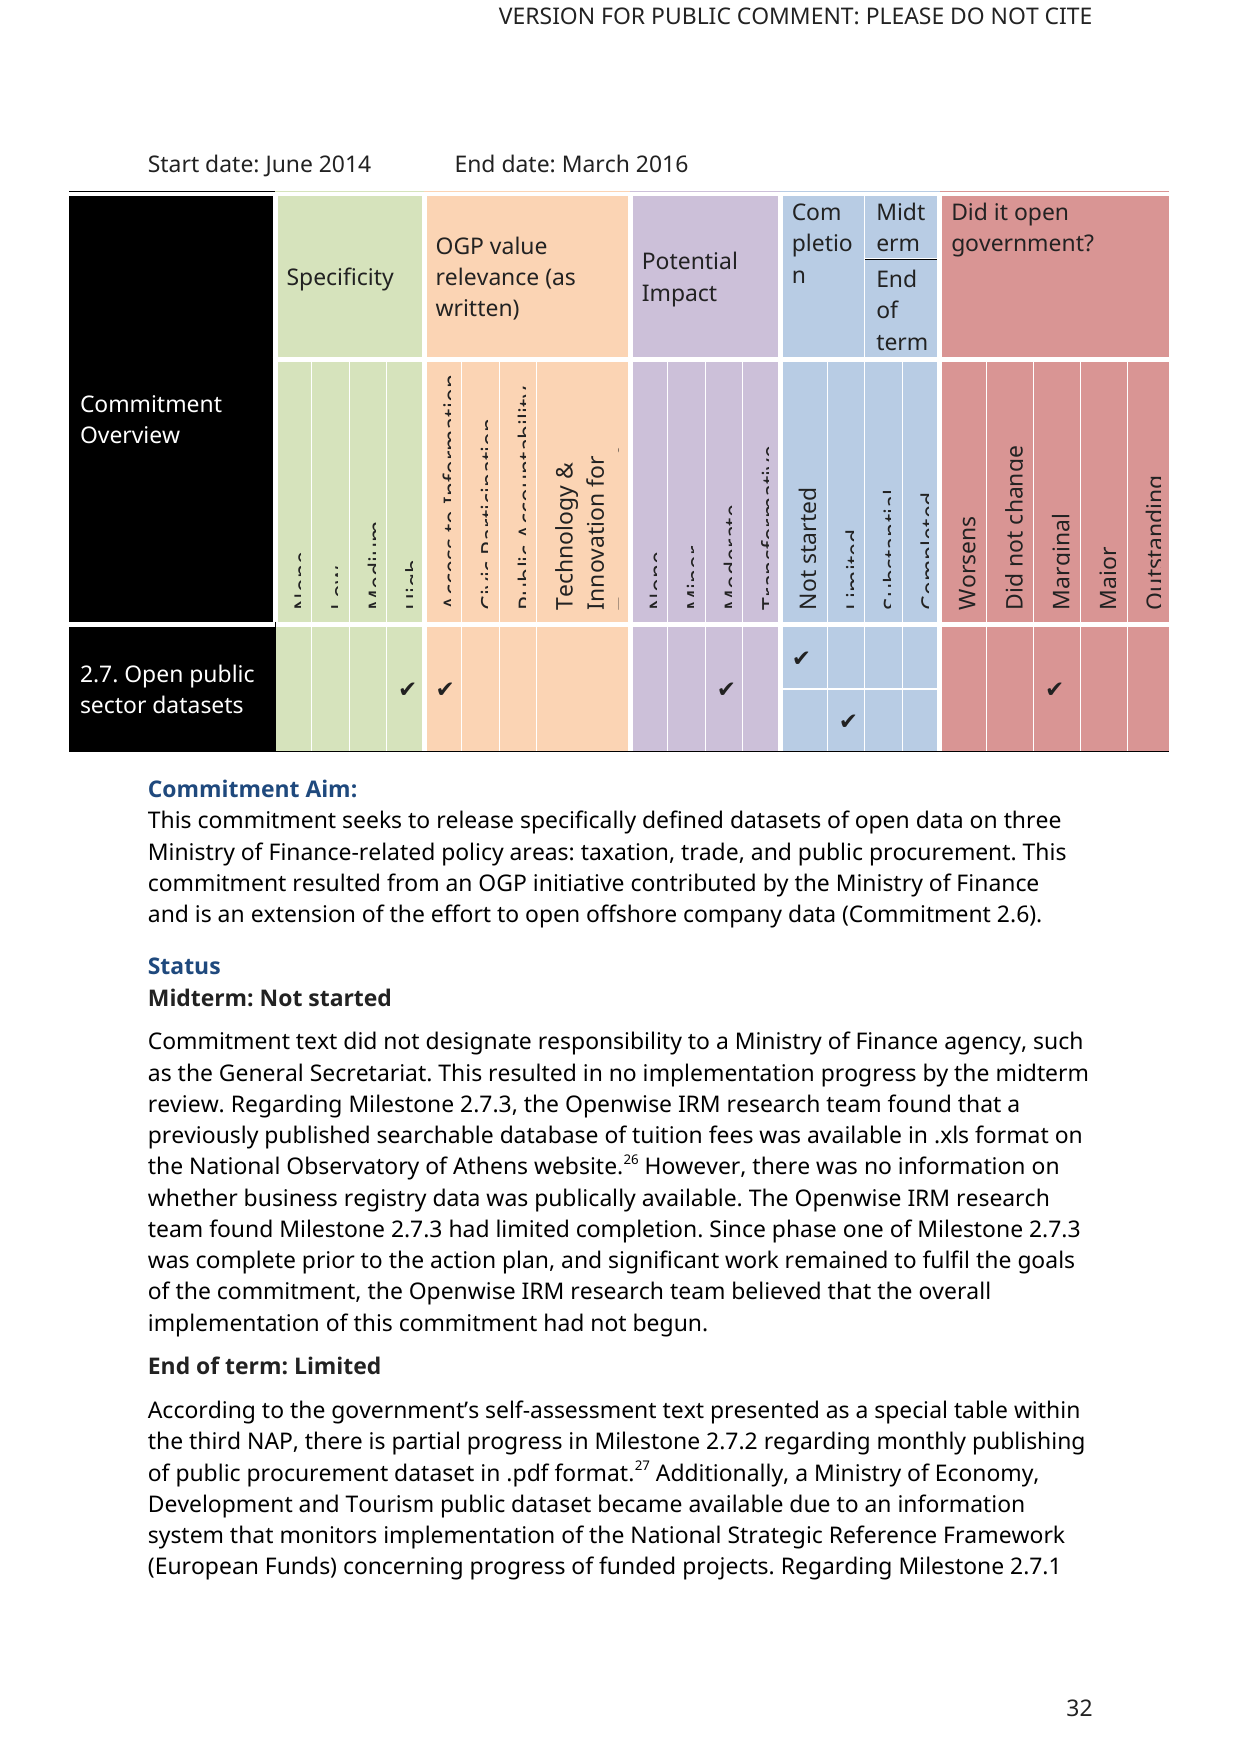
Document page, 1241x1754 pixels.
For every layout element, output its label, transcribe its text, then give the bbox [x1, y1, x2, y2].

table_cell [1081, 627, 1127, 751]
text This commitment seeks to release specifically defined datasets of open data on three Ministry of Finance-related policy areas: taxation, trade, and public procurement. This commitment resulted from an OGP initiative contributed by the Ministry of Finance and is an extension of the effort to open offshore company data (Commitment 2.6). [148, 804, 1093, 929]
table_cell Completed [903, 362, 937, 622]
table_cell Medium [350, 362, 386, 622]
subtitle Status [148, 950, 1093, 981]
table_cell Moderate [706, 362, 742, 622]
table_header Specificity [278, 196, 422, 357]
table_cell Minor [668, 362, 705, 622]
table_cell [668, 627, 705, 751]
table_cell [312, 627, 349, 751]
table_cell Worsens [942, 362, 986, 622]
table_cell ✔ [1034, 627, 1080, 751]
table_cell Major [1081, 362, 1127, 622]
table_cell Access to Information [427, 362, 461, 622]
table_cell [828, 627, 864, 688]
table_cell Civic Participation [462, 362, 499, 622]
table_cell ✔ [387, 627, 422, 751]
table_cell Transformative [743, 362, 778, 622]
table_header Did it open government? [942, 196, 1169, 357]
table_cell Public Accountability [500, 362, 536, 622]
table_cell [987, 627, 1033, 751]
table_cell [783, 690, 827, 751]
text Commitment text did not designate responsibility to a Ministry of Finance agency, such as the General Secretariat. This resulted in no implementation progress by the midterm review. Regarding Milestone 2.7.3, the Openwise IRM research team found that a previously published searchable database of tuition fees was available in .xls format on the National Observatory of Athens website. However, there was no information on whether business registry data was publically available. The Openwise IRM research team found Milestone 2.7.3 had limited completion. Since phase one of Milestone 2.7.3 was complete prior to the action plan, and significant work remained to fulfil the goals of the commitment, the Openwise IRM research team believed that the overall implementation of this commitment had not begun. [148, 1025, 1093, 1338]
table_cell [865, 690, 902, 751]
table_cell [276, 627, 311, 751]
table_header Potential Impact [633, 196, 778, 357]
table_cell Did not change [987, 362, 1033, 622]
table_header Midterm [865, 196, 937, 258]
text Midterm: Not started [148, 981, 1093, 1013]
table_cell ✔ [828, 690, 864, 751]
table_cell [865, 627, 902, 688]
table_cell None [633, 362, 667, 622]
table_cell ✔ [706, 627, 742, 751]
table_cell 2.7. Open public sector datasets [69, 627, 275, 751]
table_cell [903, 627, 937, 688]
table_header OGP value relevance (as written) [427, 196, 628, 357]
table_header Completion [783, 196, 864, 357]
table_cell End of term [865, 260, 937, 357]
table_cell Technology & Innovation for Transparency & Accountability [537, 362, 628, 622]
table_cell Marginal [1034, 362, 1080, 622]
table_cell [350, 627, 386, 751]
text Start date: June 2014 End date: March 2016 [148, 148, 1093, 179]
table_cell Outstanding [1128, 362, 1169, 622]
table_cell Low [312, 362, 349, 622]
table_cell [633, 627, 667, 751]
table_cell Not started [783, 362, 827, 622]
table_cell ✔ [427, 627, 461, 751]
text End of term: Limited [148, 1350, 1093, 1381]
table_header Commitment Overview [69, 196, 273, 622]
table_cell High [387, 362, 422, 622]
table_cell None [278, 362, 311, 622]
table_cell Substantial [865, 362, 902, 622]
table_cell [537, 627, 628, 751]
table_cell [500, 627, 536, 751]
table_cell ✔ [783, 627, 827, 688]
table_cell [743, 627, 778, 751]
table_cell [462, 627, 499, 751]
table_cell [1128, 627, 1169, 751]
subtitle Commitment Aim: [148, 773, 1093, 804]
table_cell [942, 627, 986, 751]
table_cell [903, 690, 937, 751]
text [148, 1394, 1093, 1581]
table_cell Limited [828, 362, 864, 622]
